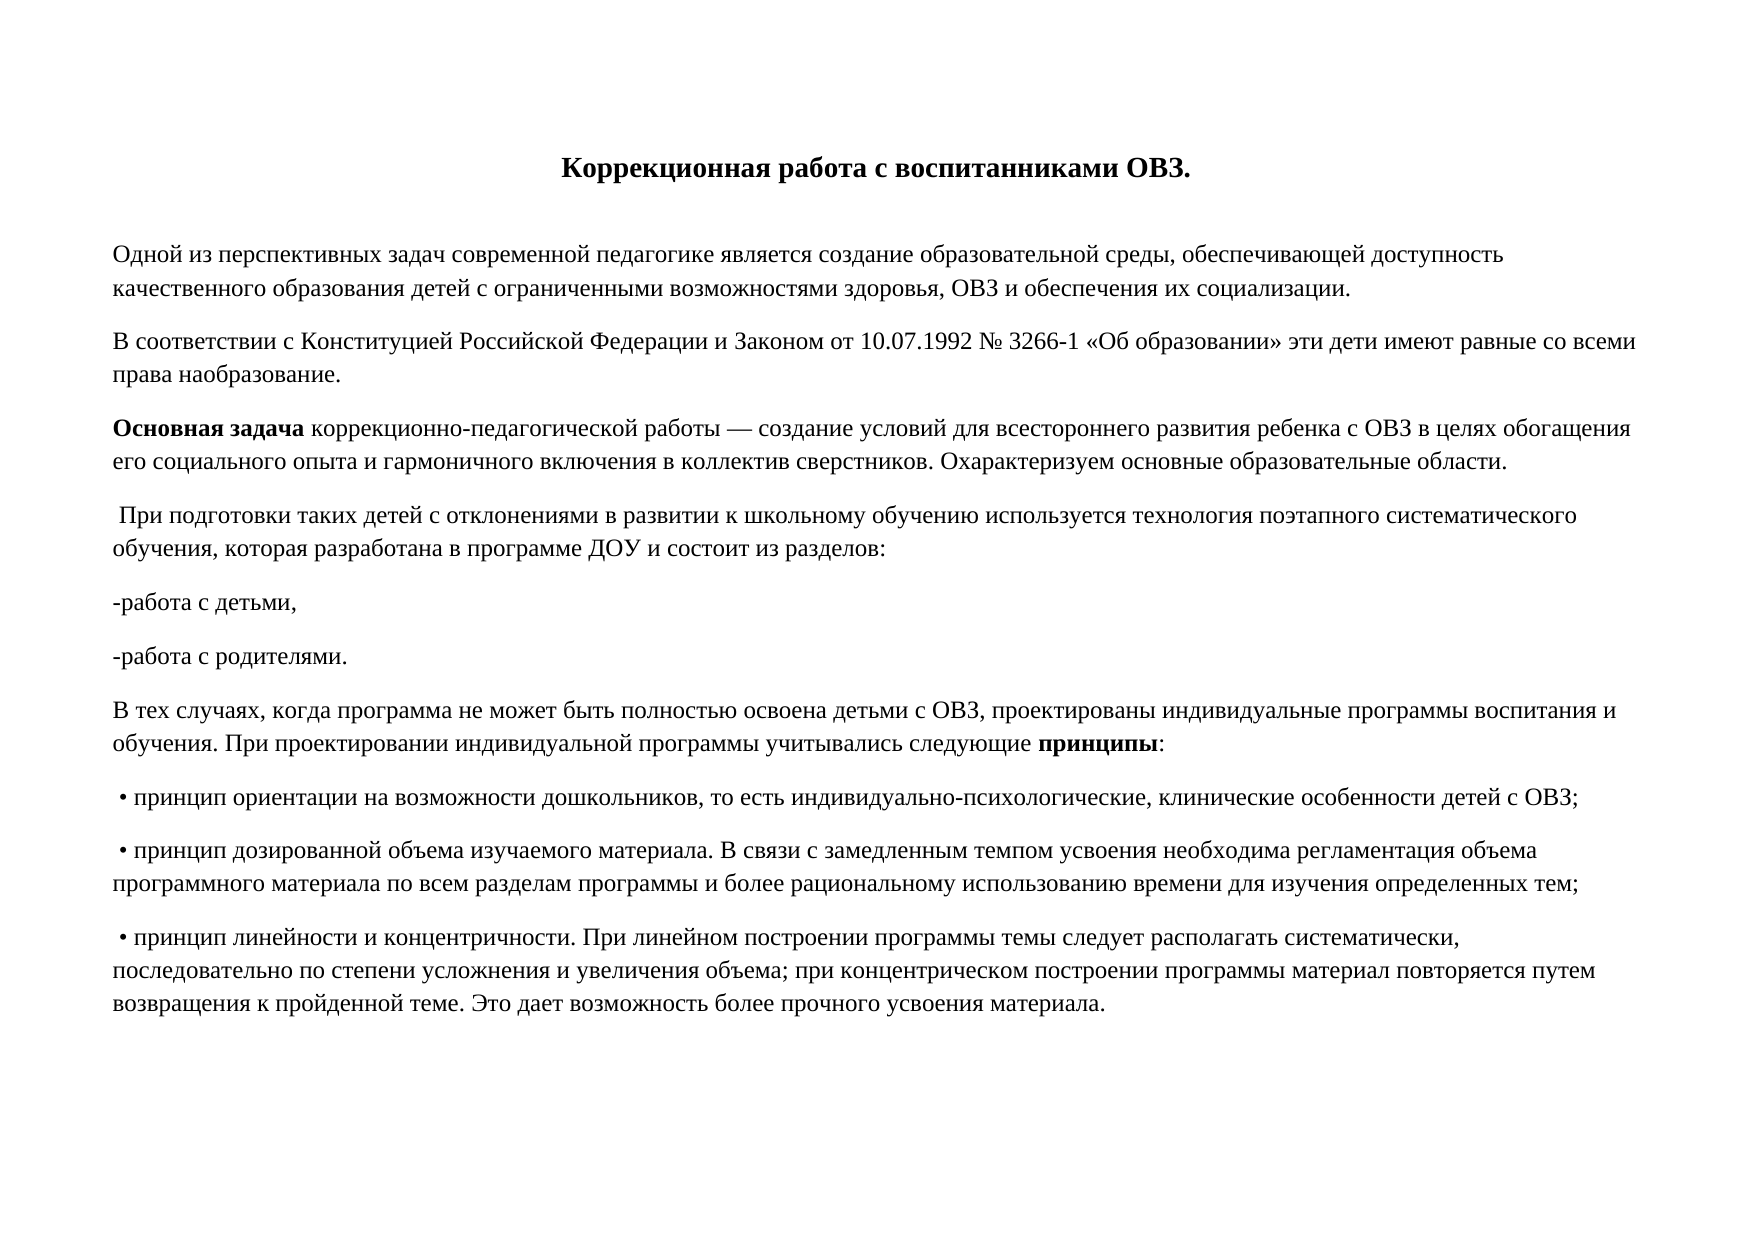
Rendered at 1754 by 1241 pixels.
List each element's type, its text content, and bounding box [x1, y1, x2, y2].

text Коррекционная работа с воспитанниками ОВЗ. [112, 150, 1639, 183]
text При подготовки таких детей с отклонениями в развитии к школьному обучению используется технология поэтапного систематического обучения, которая разработана в программе ДОУ и состоит из разделов: [112, 500, 1641, 562]
text В тех случаях, когда программа не может быть полностью освоена детьми с ОВЗ, проектированы индивидуальные программы воспитания и обучения. При проектировании индивидуальной программы учитывались следующие принципы: [112, 695, 1641, 757]
text • принцип ориентации на возможности дошкольников, то есть индивидуально-психологические, клинические особенности детей с ОВЗ; [112, 782, 1641, 810]
text Одной из перспективных задач современной педагогике является создание образовательной среды, обеспечивающей доступность качественного образования детей с ограниченными возможностями здоровья, ОВЗ и обеспечения их социализации. [112, 239, 1641, 301]
text • принцип дозированной объема изучаемого материала. В связи с замедленным темпом усвоения необходима регламентация объема программного материала по всем разделам программы и более рациональному использованию времени для изучения определенных тем; [112, 836, 1641, 897]
text • принцип линейности и концентричности. При линейном построении программы темы следует располагать систематически, последовательно по степени усложнения и увеличения объема; при концентрическом построении программы материал повторяется путем возвращения к пройденной теме. Это дает возможность более прочного усвоения материала. [112, 922, 1641, 1017]
text -работа с детьми, [112, 587, 1641, 616]
text Основная задача коррекционно-педагогической работы — создание условий для всестороннего развития ребенка с ОВЗ в целях обогащения его социального опыта и гармоничного включения в коллектив сверстников. Охарактеризуем основные образовательные области. [112, 413, 1641, 475]
text В соответствии с Конституцией Российской Федерации и Законом от 10.07.1992 № 3266-1 «Об образовании» эти дети имеют равные со всеми права наобразование. [112, 326, 1641, 388]
text -работа с родителями. [112, 641, 1641, 670]
